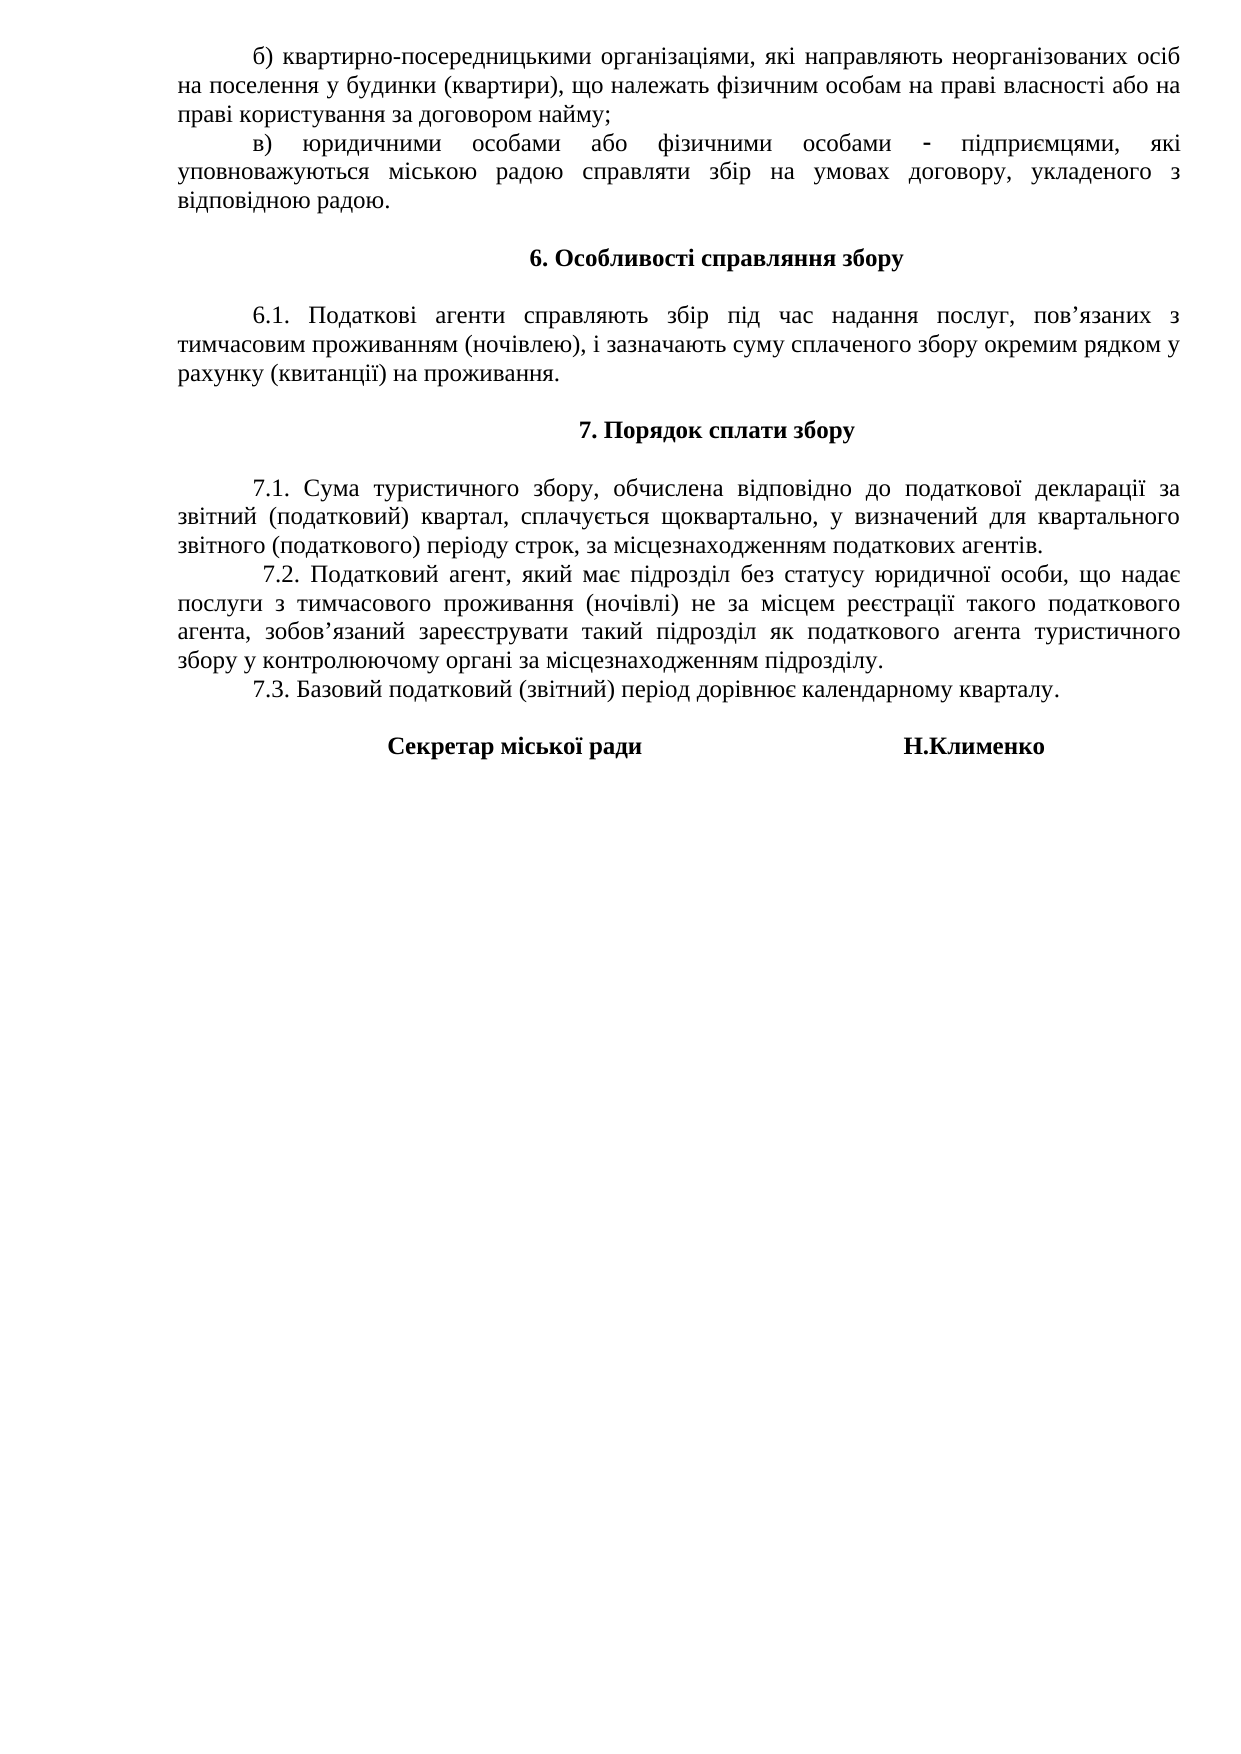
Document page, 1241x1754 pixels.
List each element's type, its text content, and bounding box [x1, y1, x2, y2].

text Секретар міської ради Н.Клименко [177, 731, 1181, 760]
text 7.3. Базовий податковий (звітний) період дорівнює календарному кварталу. [177, 674, 1181, 703]
text в) юридичними особами або фізичними особами підприємцями, які уповноважуються міською радою справляти збір на умовах договору, укладеного з відповідною радою. [177, 128, 1181, 214]
text 6. Особливості справляння збору [177, 243, 1181, 271]
text 6.1. Податкові агенти справляють збір під час надання послуг, пов’язаних з тимчасовим проживанням (ночівлею), і зазначають суму сплаченого збору окремим рядком у рахунку (квитанції) на проживання. [177, 300, 1181, 386]
text б) квартирно-посередницькими організаціями, які направляють неорганізованих осіб на поселення у будинки (квартири), що належать фізичним особам на праві власності або на праві користування за договором найму; [177, 41, 1181, 128]
text 7. Порядок сплати збору [177, 415, 1181, 444]
text 7.1. Сума туристичного збору, обчислена відповідно до податкової декларації за звітний (податковий) квартал, сплачується щоквартально, у визначений для квартального звітного (податкового) періоду строк, за місцезнаходженням податкових агентів. [177, 473, 1181, 559]
text 7.2. Податковий агент, який має підрозділ без статусу юридичної особи, що надає послуги з тимчасового проживання (ночівлі) не за місцем реєстрації такого податкового агента, зобов’язаний зареєструвати такий підрозділ як податкового агента туристичного збору у контролюючому органі за місцезнаходженням підрозділу. [177, 559, 1181, 674]
